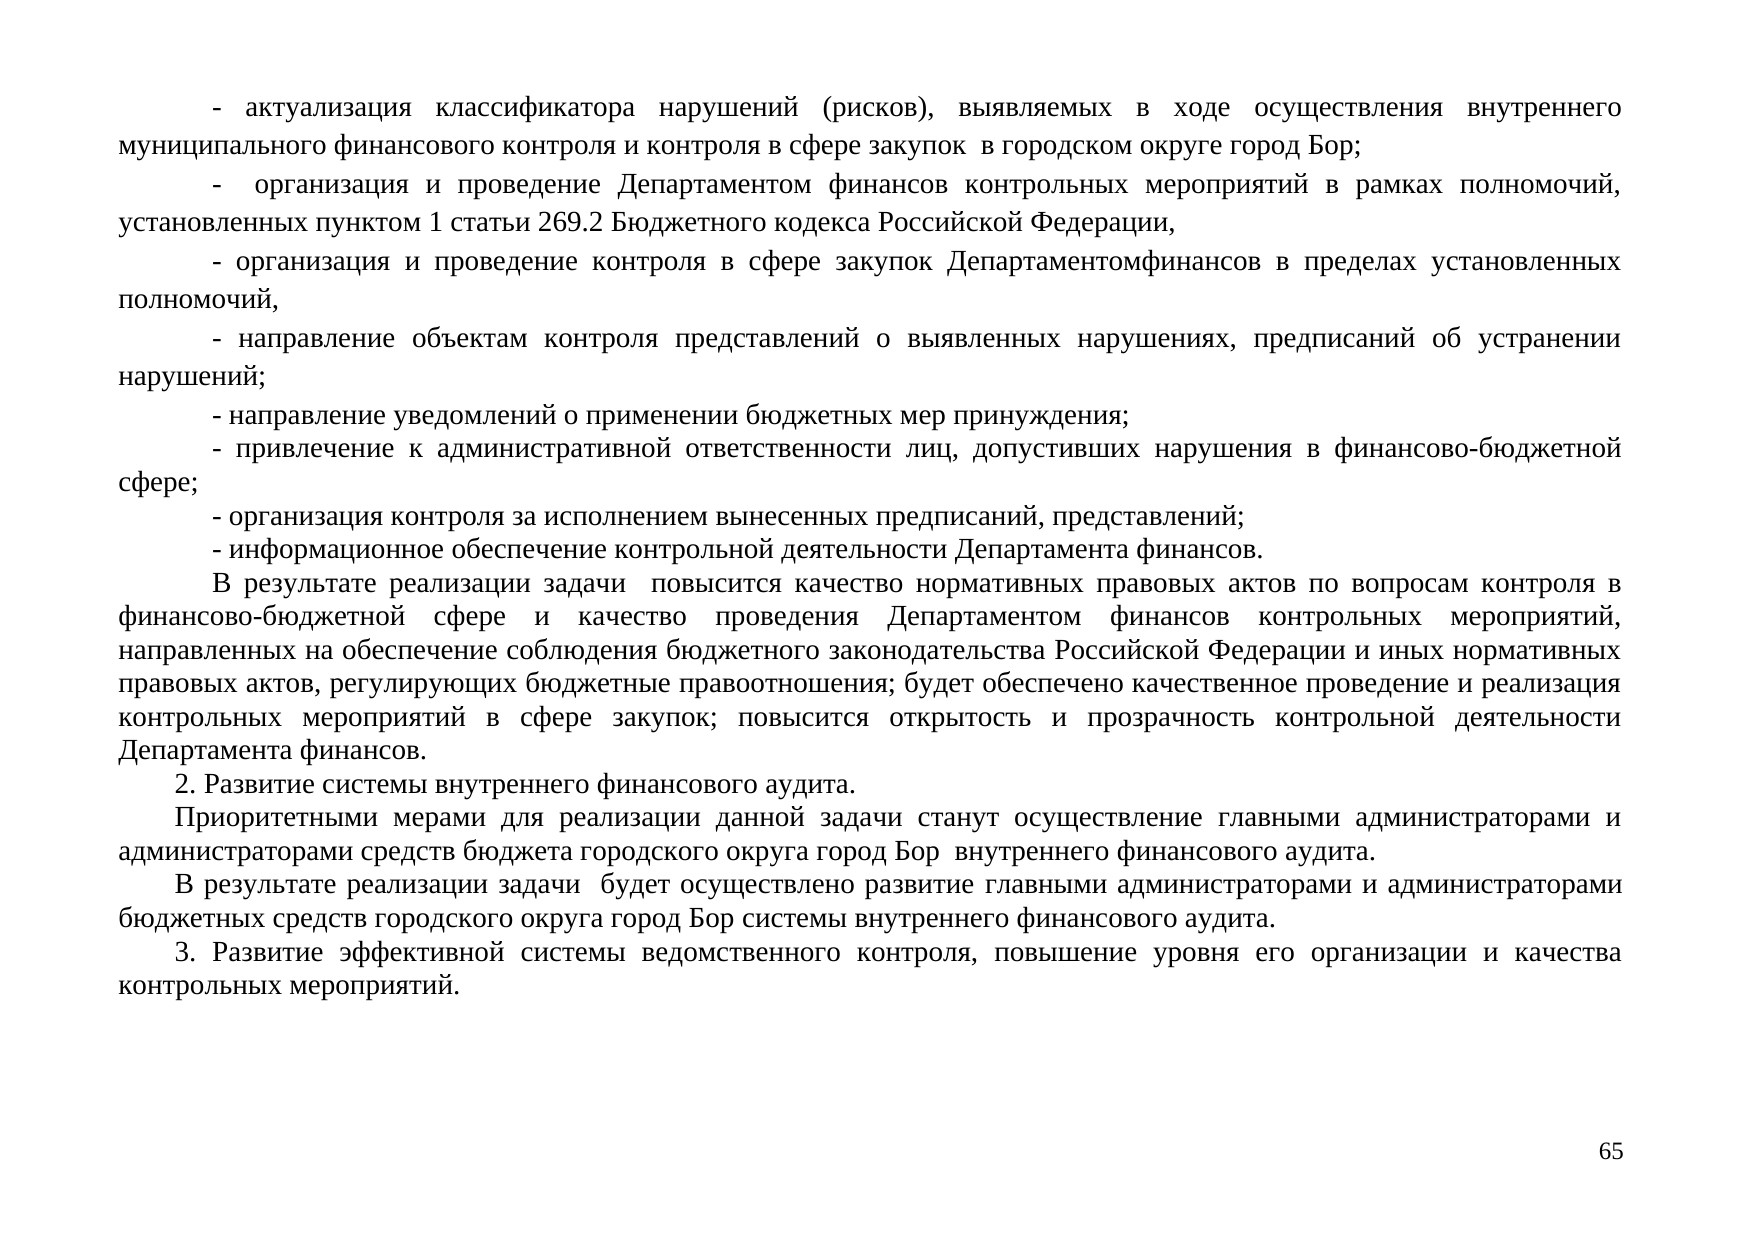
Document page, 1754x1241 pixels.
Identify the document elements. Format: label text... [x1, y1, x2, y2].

text - направление уведомлений о применении бюджетных мер принуждения; [118, 397, 1623, 431]
text Приоритетными мерами для реализации данной задачи станут осуществление главными администраторами и администраторами средств бюджета городского округа город Бор внутреннего финансового аудита. [118, 799, 1623, 867]
text - привлечение к административной ответственности лиц, допустивших нарушения в финансово-бюджетной сфере; [118, 431, 1623, 498]
text - организация и проведение Департаментом финансов контрольных мероприятий в рамках полномочий, установленных пунктом 1 статьи 269.2 Бюджетного кодекса Российской Федерации, [118, 166, 1623, 238]
text - организация и проведение контроля в сфере закупок Департаментомфинансов в пределах установленных полномочий, [118, 243, 1623, 315]
text - организация контроля за исполнением вынесенных предписаний, представлений; [118, 498, 1623, 531]
text - информационное обеспечение контрольной деятельности Департамента финансов. [118, 531, 1623, 565]
text - направление объектам контроля представлений о выявленных нарушениях, предписаний об устранении нарушений; [118, 320, 1623, 392]
text 2. Развитие системы внутреннего финансового аудита. [118, 766, 1623, 799]
text В результате реализации задачи повысится качество нормативных правовых актов по вопросам контроля в финансово-бюджетной сфере и качество проведения Департаментом финансов контрольных мероприятий, направленных на обеспечение соблюдения бюджетного законодательства Российской Федерации и иных нормативных правовых актов, регулирующих бюджетные правоотношения; будет обеспечено качественное проведение и реализация контрольных мероприятий в сфере закупок; повысится открытость и прозрачность контрольной деятельности Департамента финансов. [118, 565, 1623, 766]
text 3. Развитие эффективной системы ведомственного контроля, повышение уровня его организации и качества контрольных мероприятий. [118, 934, 1623, 1001]
text В результате реализации задачи будет осуществлено развитие главными администраторами и администраторами бюджетных средств городского округа город Бор системы внутреннего финансового аудита. [118, 867, 1623, 934]
text - актуализация классификатора нарушений (рисков), выявляемых в ходе осуществления внутреннего муниципального финансового контроля и контроля в сфере закупок в городском округе город Бор; [118, 89, 1623, 161]
